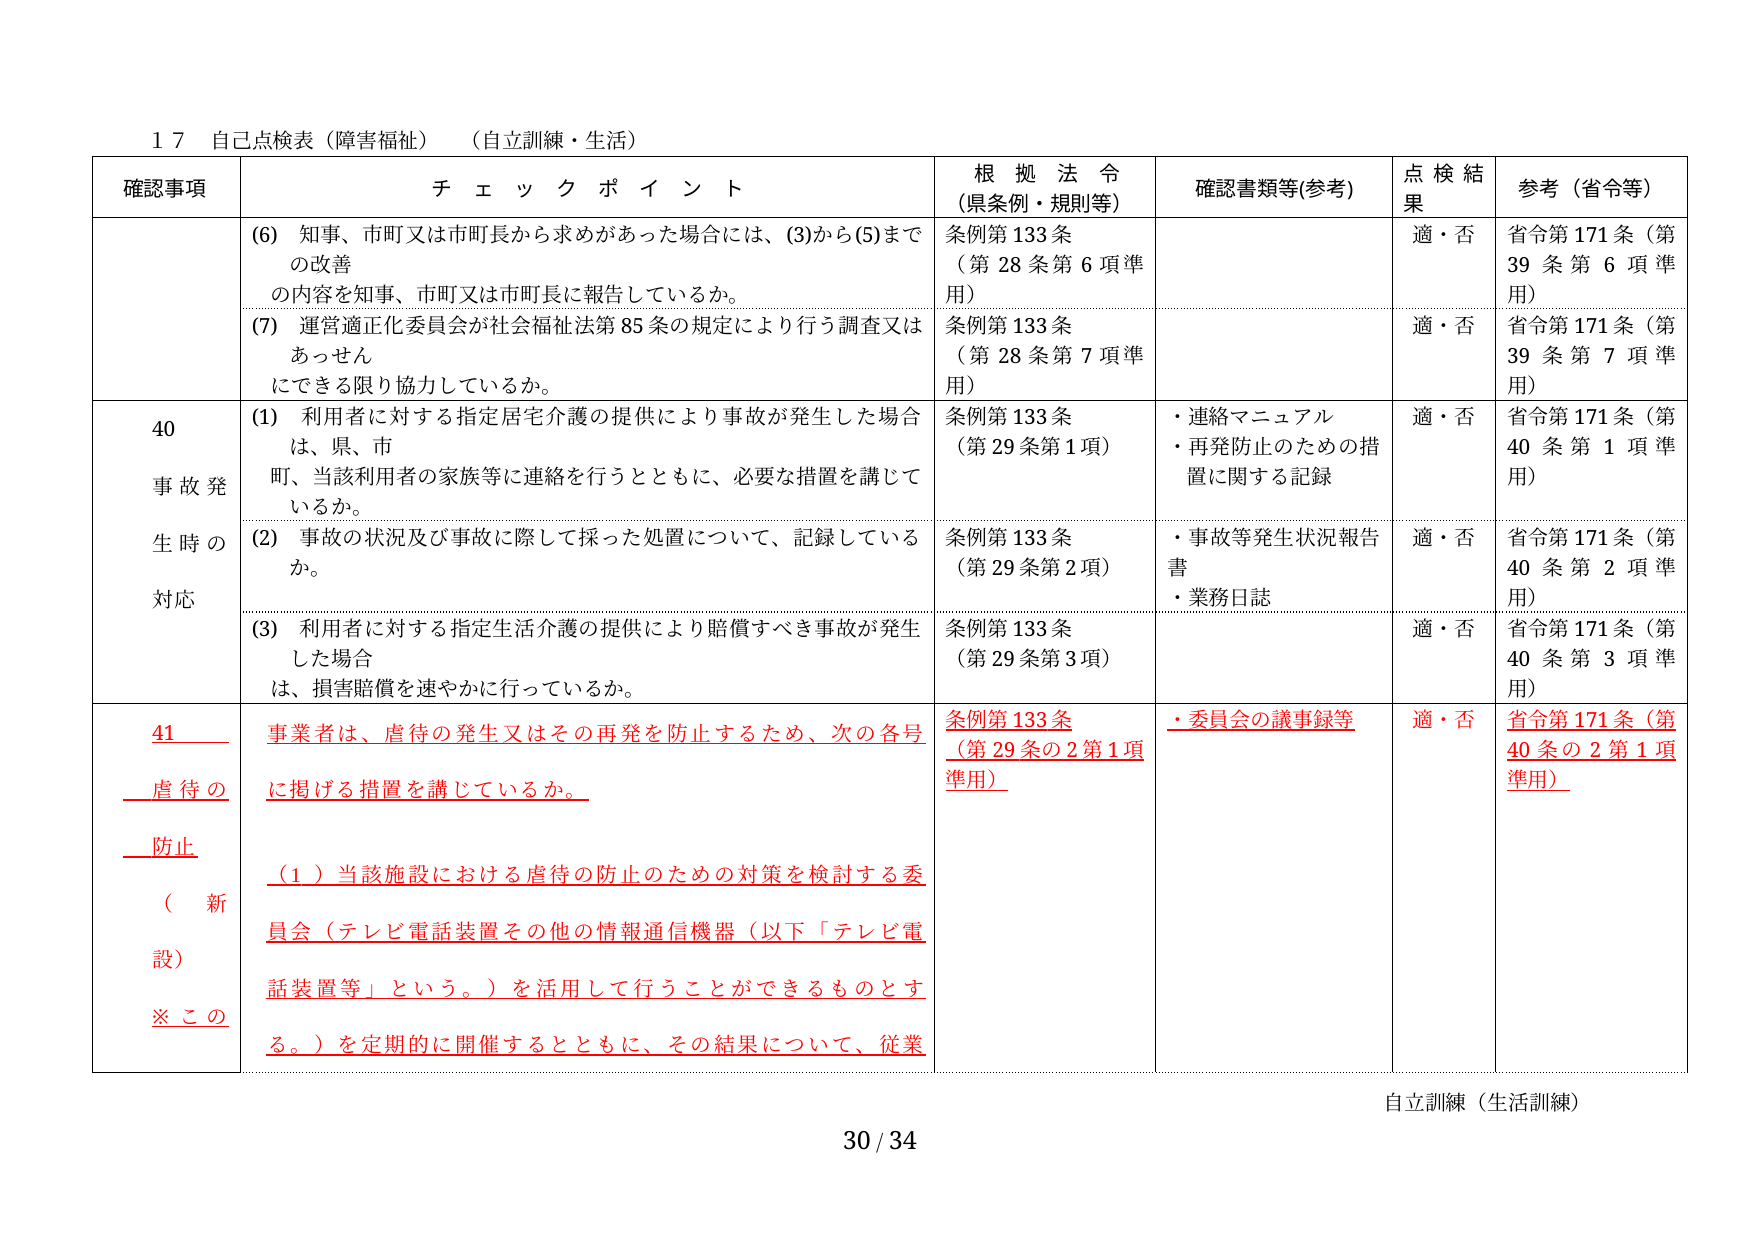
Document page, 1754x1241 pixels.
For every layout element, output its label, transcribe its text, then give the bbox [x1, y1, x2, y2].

table_cell 省令第171条（第40条第1項準用） [1496, 401, 1687, 520]
table_cell 条例第133条 （第28条第7項準用） [935, 308, 1155, 399]
table_cell 適・否 [1393, 611, 1495, 703]
table_cell (3) 利用者に対する指定生活介護の提供により賠償すべき事故が発生した場合 は、損害賠償を速やかに行っているか。 [241, 611, 934, 703]
table_header 点検結果 [1393, 157, 1495, 217]
table_cell (7) 運営適正化委員会が社会福祉法第85条の規定により行う調査又はあっせん にできる限り協力しているか。 [241, 308, 934, 399]
table_cell 適・否 [1393, 401, 1495, 520]
table_cell 条例第133条 （第29条第2項） [935, 520, 1155, 611]
table_cell 省令第171条（第40条第2項準用） [1496, 520, 1687, 611]
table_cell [93, 704, 240, 1072]
table_header 参考（省令等） [1496, 157, 1687, 217]
table_header 確認事項 [93, 157, 240, 217]
table_cell (2) 事故の状況及び事故に際して採った処置について、記録しているか。 [241, 520, 934, 611]
table_cell 適・否 [1393, 218, 1495, 308]
table_cell (1) 利用者に対する指定居宅介護の提供により事故が発生した場合は、県、市 町、当該利用者の家族等に連絡を行うとともに、必要な措置を講じているか。 [241, 401, 934, 520]
table_cell 省令第171条（第40条第3項準用） [1496, 611, 1687, 703]
table_cell [1156, 308, 1392, 399]
table_cell 条例第133条 （第29条の2第1項準用） [935, 704, 1155, 1072]
table_cell 適・否 [1393, 308, 1495, 399]
table_cell 省令第171条（第39条第7項準用） [1496, 308, 1687, 399]
table_cell ・委員会の議事録等 [1156, 704, 1392, 1072]
table_cell (6) 知事、市町又は市町長から求めがあった場合には、(3)から(5)までの改善 の内容を知事、市町又は市町長に報告しているか。 [241, 218, 934, 308]
table_cell ・事故等発生状況報告書 ・業務日誌 [1156, 520, 1392, 611]
table_cell 40 事故発生時の対応 [93, 401, 240, 703]
table_cell 条例第133条 （第28条第6項準用） [935, 218, 1155, 308]
table_cell ・連絡マニュアル ・再発防止のための措置に関する記録 [1156, 401, 1392, 520]
table_cell 省令第171条（第39条第6項準用） [1496, 218, 1687, 308]
table_header 根 拠 法 令 （県条例・規則等） [935, 157, 1155, 217]
table_cell [1156, 611, 1392, 703]
table_header チ ェ ッ ク ポ イ ン ト [241, 157, 934, 217]
table_cell 省令第171条（第40条の2第1項準用） [1496, 704, 1687, 1072]
table_cell 適・否 [1393, 520, 1495, 611]
table_header 確認書類等(参考) [1156, 157, 1392, 217]
table_cell [1156, 218, 1392, 308]
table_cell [241, 704, 934, 1072]
table_cell 適・否 [1393, 704, 1495, 1072]
table_cell 条例第133条 （第29条第1項） [935, 401, 1155, 520]
table_cell 条例第133条 （第29条第3項） [935, 611, 1155, 703]
